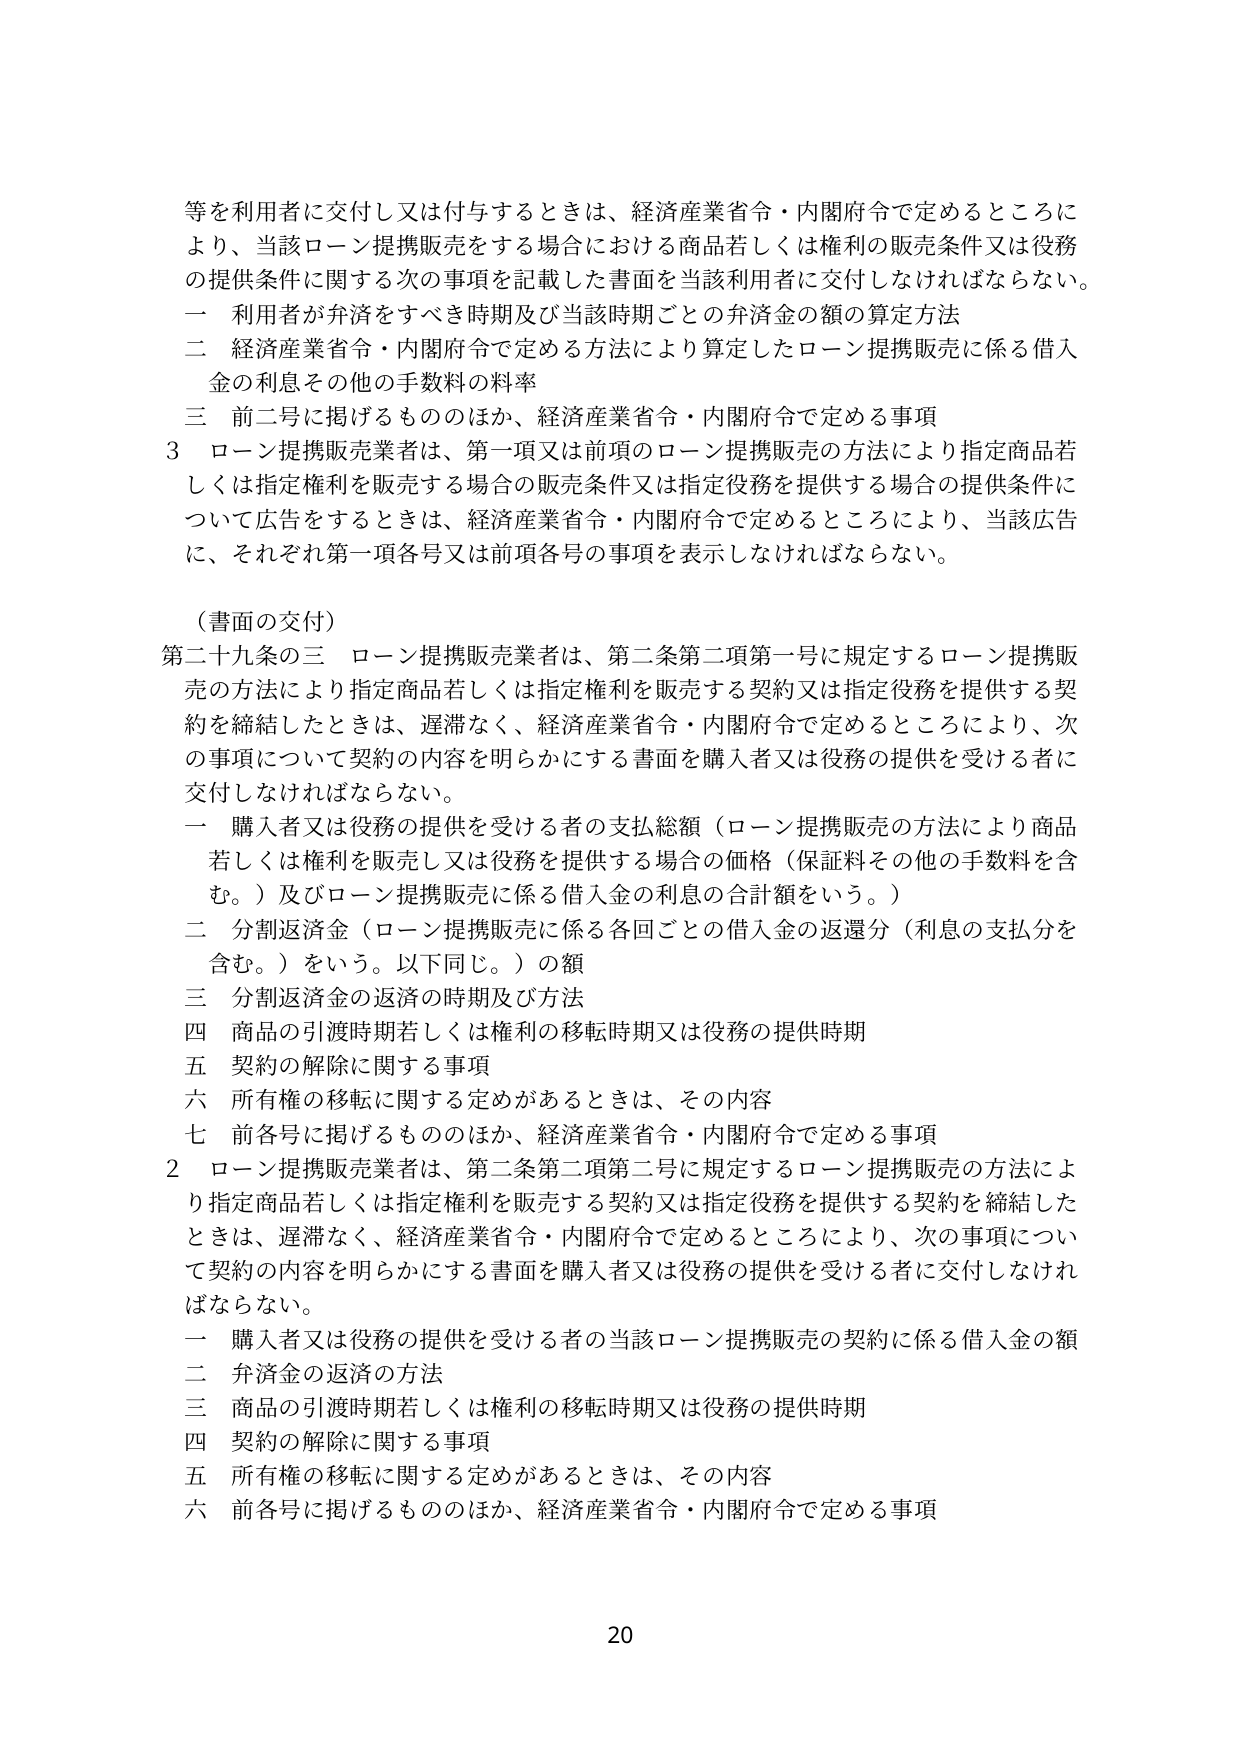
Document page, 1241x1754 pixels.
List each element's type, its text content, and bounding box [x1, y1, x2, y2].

text 二 経済産業省令・内閣府令で定める方法により算定したローン提携販売に係る借入金の利息その他の手数料の料率 [184, 330, 1079, 399]
text 七 前各号に掲げるもののほか、経済産業省令・内閣府令で定める事項 [184, 1116, 1079, 1150]
text ３ ローン提携販売業者は、第一項又は前項のローン提携販売の方法により指定商品若しくは指定権利を販売する場合の販売条件又は指定役務を提供する場合の提供条件について広告をするときは、経済産業省令・内閣府令で定めるところにより、当該広告に、それぞれ第一項各号又は前項各号の事項を表示しなければならない。 [161, 433, 1079, 569]
text 四 商品の引渡時期若しくは権利の移転時期又は役務の提供時期 [184, 1014, 1079, 1048]
text 二 分割返済金（ローン提携販売に係る各回ごとの借入金の返還分（利息の支払分を含む。）をいう。以下同じ。）の額 [184, 911, 1079, 979]
text 三 分割返済金の返済の時期及び方法 [184, 979, 1079, 1014]
text 三 商品の引渡時期若しくは権利の移転時期又は役務の提供時期 [184, 1389, 1079, 1424]
text 一 購入者又は役務の提供を受ける者の当該ローン提携販売の契約に係る借入金の額 [184, 1321, 1079, 1355]
text 二 弁済金の返済の方法 [184, 1355, 1079, 1389]
text 六 前各号に掲げるもののほか、経済産業省令・内閣府令で定める事項 [184, 1492, 1079, 1526]
text 四 契約の解除に関する事項 [184, 1424, 1079, 1458]
text 五 所有権の移転に関する定めがあるときは、その内容 [184, 1458, 1079, 1492]
text 一 購入者又は役務の提供を受ける者の支払総額（ローン提携販売の方法により商品若しくは権利を販売し又は役務を提供する場合の価格（保証料その他の手数料を含む。）及びローン提携販売に係る借入金の利息の合計額をいう。） [184, 809, 1079, 911]
text ２ ローン提携販売業者は、第二条第二項第二号に規定するローン提携販売の方法により指定商品若しくは指定権利を販売する契約又は指定役務を提供する契約を締結したときは、遅滞なく、経済産業省令・内閣府令で定めるところにより、次の事項について契約の内容を明らかにする書面を購入者又は役務の提供を受ける者に交付しなければならない。 [161, 1150, 1079, 1321]
text 一 利用者が弁済をすべき時期及び当該時期ごとの弁済金の額の算定方法 [184, 296, 1079, 330]
text 六 所有権の移転に関する定めがあるときは、その内容 [184, 1082, 1079, 1116]
text 第二十九条の三 ローン提携販売業者は、第二条第二項第一号に規定するローン提携販売の方法により指定商品若しくは指定権利を販売する契約又は指定役務を提供する契約を締結したときは、遅滞なく、経済産業省令・内閣府令で定めるところにより、次の事項について契約の内容を明らかにする書面を購入者又は役務の提供を受ける者に交付しなければならない。 [161, 638, 1079, 809]
text 五 契約の解除に関する事項 [184, 1048, 1079, 1082]
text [161, 194, 1079, 296]
text 三 前二号に掲げるもののほか、経済産業省令・内閣府令で定める事項 [184, 399, 1079, 433]
text （書面の交付） [184, 604, 1079, 638]
